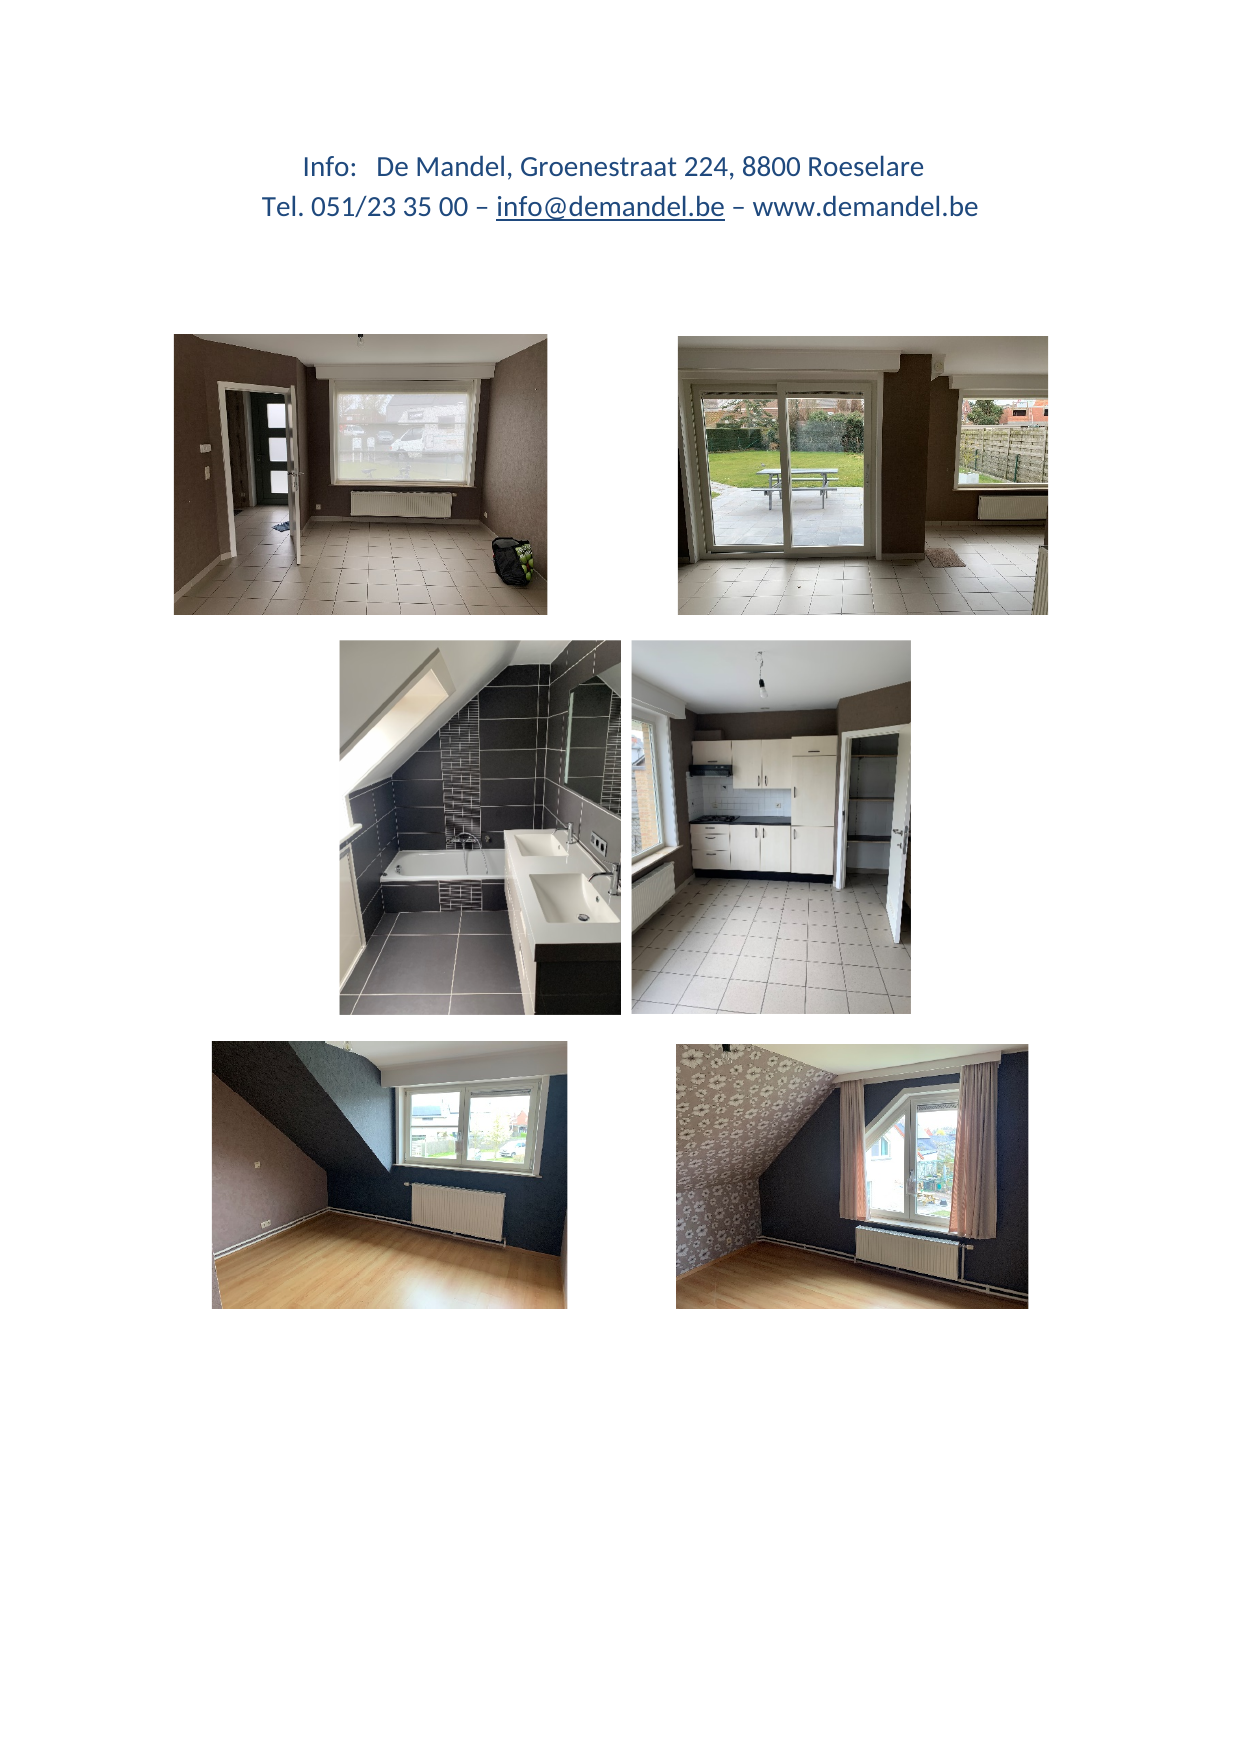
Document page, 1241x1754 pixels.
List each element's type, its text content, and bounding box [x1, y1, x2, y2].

text Info: De Mandel, Groenestraat 224, 8800 Roeselare Tel. 051/23 35 00 – info@demandel.be – www.demandel.be [148, 148, 1093, 256]
picture [677, 336, 1049, 615]
picture [676, 1044, 1029, 1309]
picture [632, 641, 911, 1014]
picture [173, 334, 548, 615]
picture [211, 1041, 568, 1309]
picture [340, 641, 621, 1014]
